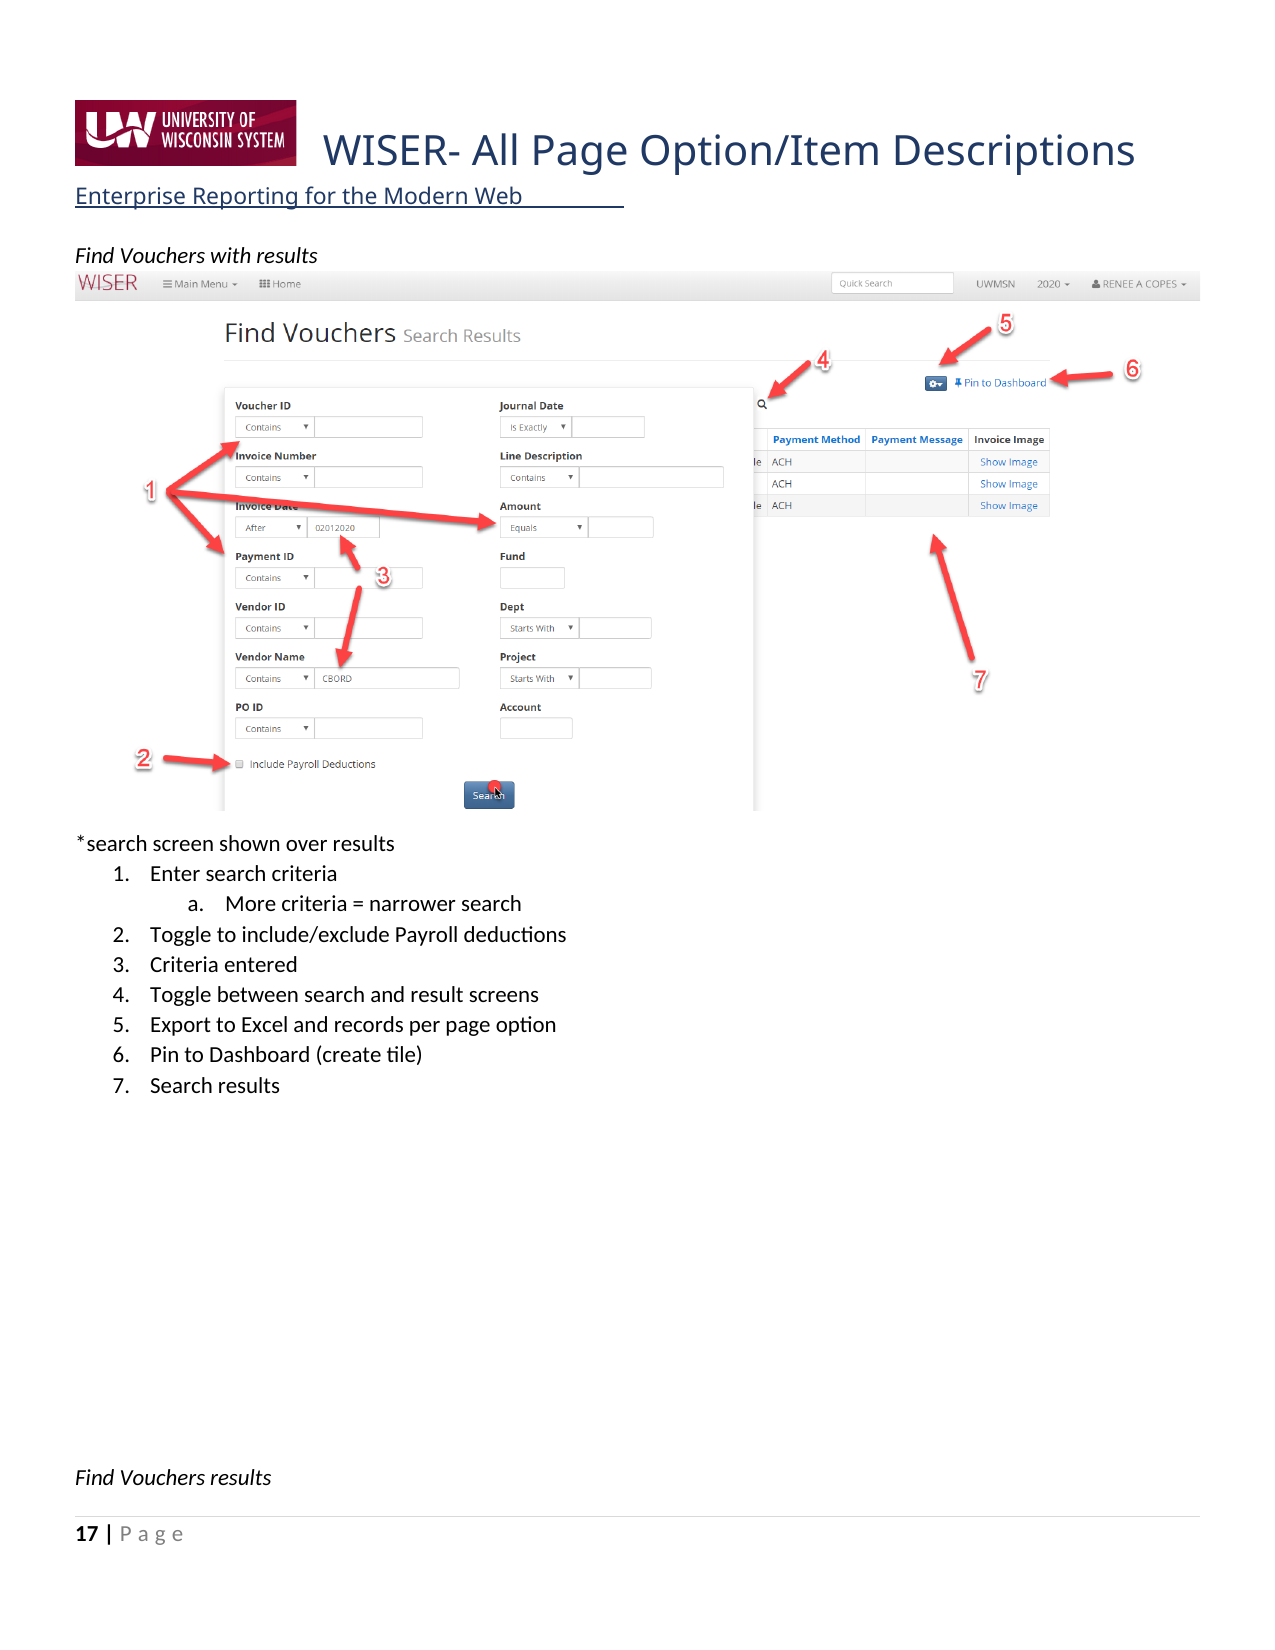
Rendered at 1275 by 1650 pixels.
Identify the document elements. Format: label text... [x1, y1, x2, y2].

list Criteria entered [112, 950, 1200, 978]
picture [75, 100, 297, 166]
list Toggle between search and result screens [112, 980, 1200, 1008]
list Find Vouchers results [75, 1463, 1200, 1491]
list Toggle to include/exclude Payroll deductions [112, 920, 1200, 948]
list Search results [112, 1071, 1200, 1099]
picture [75, 271, 1200, 811]
list Enter search criteria [112, 859, 1200, 887]
list Pin to Dashboard (create tile) [112, 1041, 1200, 1068]
text Find Vouchers with results [75, 242, 1200, 271]
list More criteria = narrower search [187, 889, 1200, 917]
list Export to Excel and records per page option [112, 1010, 1200, 1038]
list *search screen shown over results [75, 829, 1200, 857]
